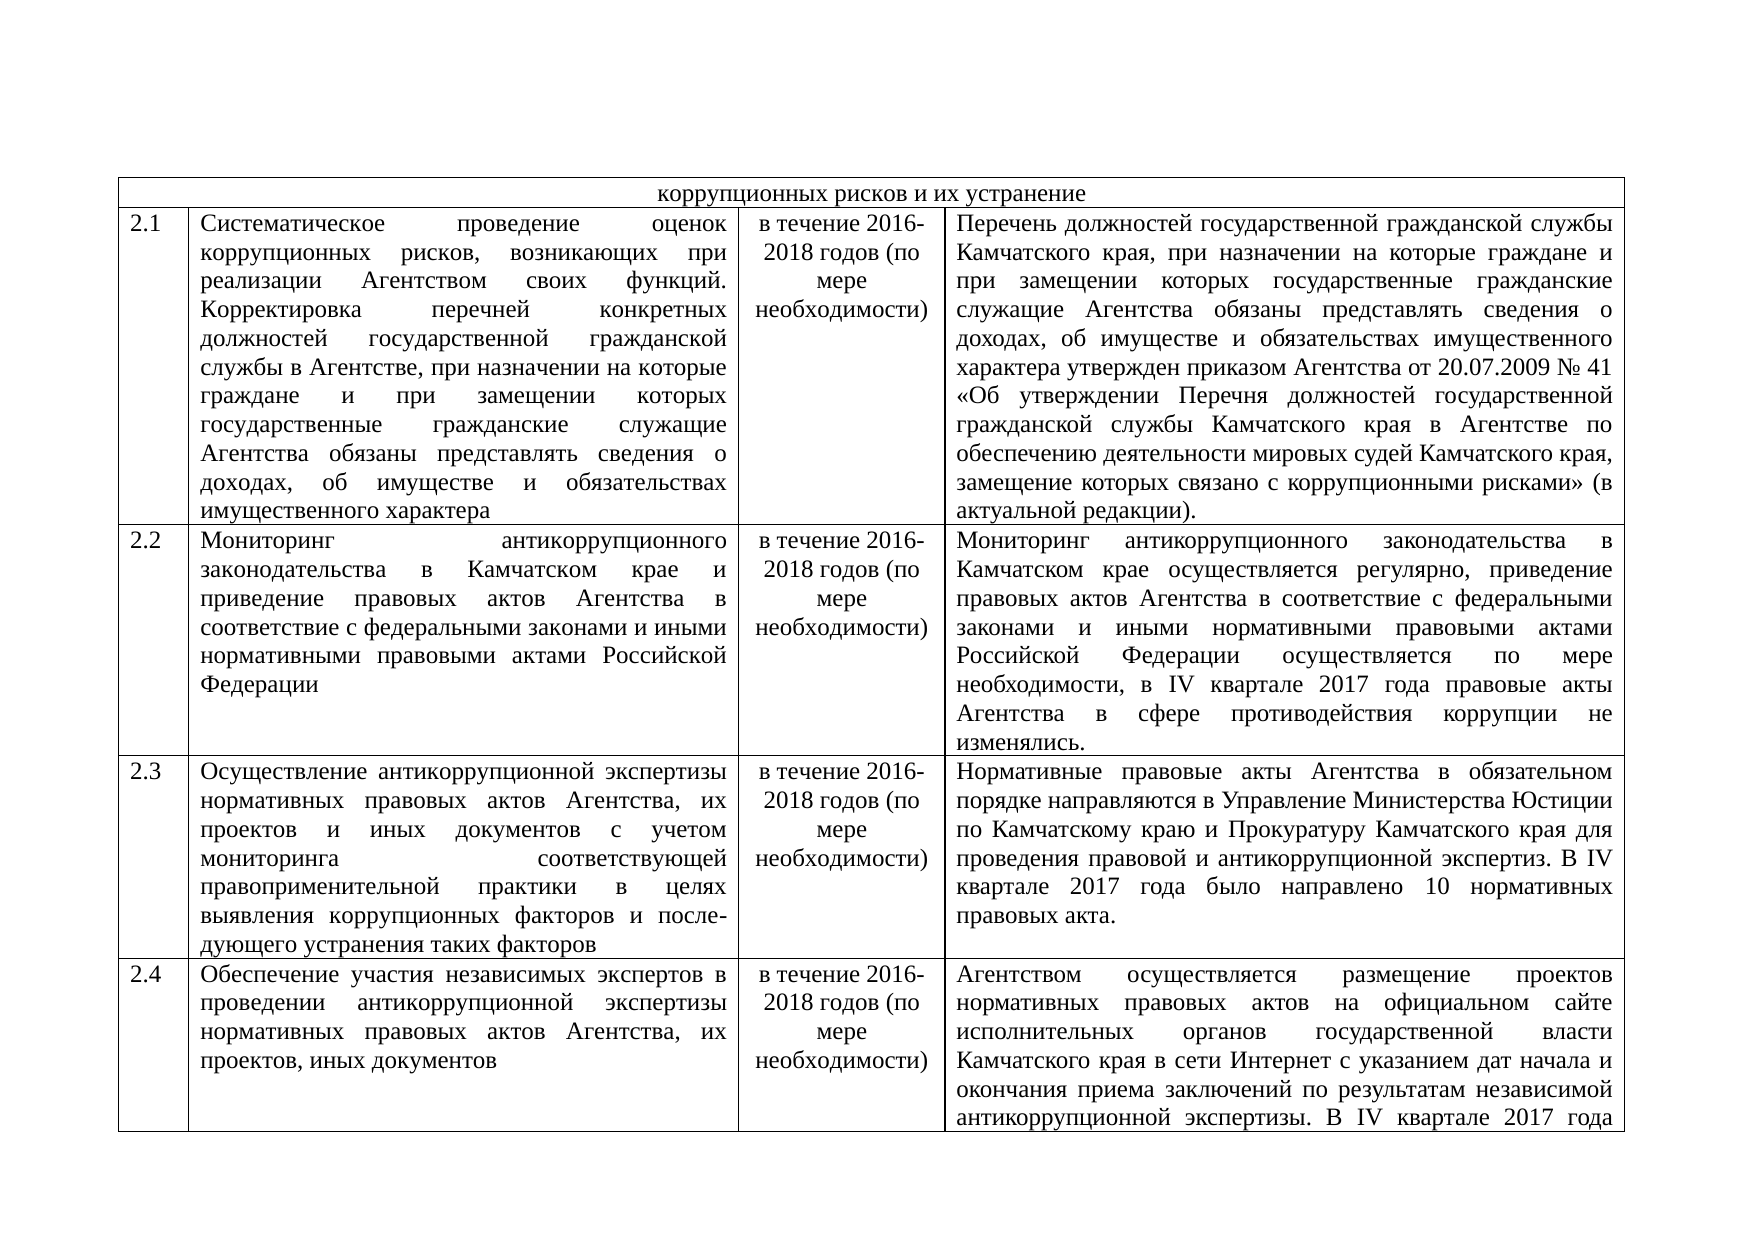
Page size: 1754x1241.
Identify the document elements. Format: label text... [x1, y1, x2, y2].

table_cell 2.1 [119, 208, 188, 524]
table_cell Мониторинг антикоррупционного законодательства в Камчатском крае и приведение правовых актов Агентства в соответствие с федеральными законами и иными нормативными правовыми актами Российской Федерации [189, 525, 738, 755]
table_cell Осуществление антикоррупционной экспертизы нормативных правовых актов Агентства, их проектов и иных документов с учетом мониторинга соответствующей правоприменительной практики в целях выявления коррупционных факторов и последующего устранения таких факторов [189, 756, 738, 958]
table_cell 2.3 [119, 756, 188, 958]
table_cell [739, 959, 944, 1131]
table_cell 2.2 [119, 525, 188, 755]
table_cell 2.4 [119, 959, 188, 1131]
table_cell Нормативные правовые акты Агентства в обязательном порядке направляются в Управление Министерства Юстиции по Камчатскому краю и Прокуратуру Камчатского края для проведения правовой и антикоррупционной экспертиз. В IV квартале 2017 года было направлено 10 нормативных правовых акта. [946, 756, 1624, 958]
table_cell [189, 959, 738, 1131]
table_cell Перечень должностей государственной гражданской службы Камчатского края, при назначении на которые граждане и при замещении которых государственные гражданские служащие Агентства обязаны представлять сведения о доходах, об имуществе и обязательствах имущественного характера утвержден приказом Агентства от 20.07.2009 № 41 «Об утверждении Перечня должностей государственной гражданской службы Камчатского края в Агентстве по обеспечению деятельности мировых судей Камчатского края, замещение которых связано с коррупционными рисками» (в актуальной редакции). [946, 208, 1624, 524]
table_cell Мониторинг антикоррупционного законодательства в Камчатском крае осуществляется регулярно, приведение правовых актов Агентства в соответствие с федеральными законами и иными нормативными правовыми актами Российской Федерации осуществляется по мере необходимости, в IV квартале 2017 года правовые акты Агентства в сфере противодействия коррупции не изменялись. [946, 525, 1624, 755]
table_cell Систематическое проведение оценок коррупционных рисков, возникающих при реализации Агентством своих функций. Корректировка перечней конкретных должностей государственной гражданской службы в Агентстве, при назначении на которые граждане и при замещении которых государственные гражданские служащие Агентства обязаны представлять сведения о доходах, об имуществе и обязательствах имущественного характера [189, 208, 738, 524]
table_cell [946, 959, 1624, 1131]
table_cell в течение 2016- 2018 годов (по мере необходимости) [739, 756, 944, 958]
table_cell в течение 2016- 2018 годов (по мере необходимости) [739, 208, 944, 524]
table_cell в течение 2016- 2018 годов (по мере необходимости) [739, 525, 944, 755]
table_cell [119, 178, 1624, 207]
